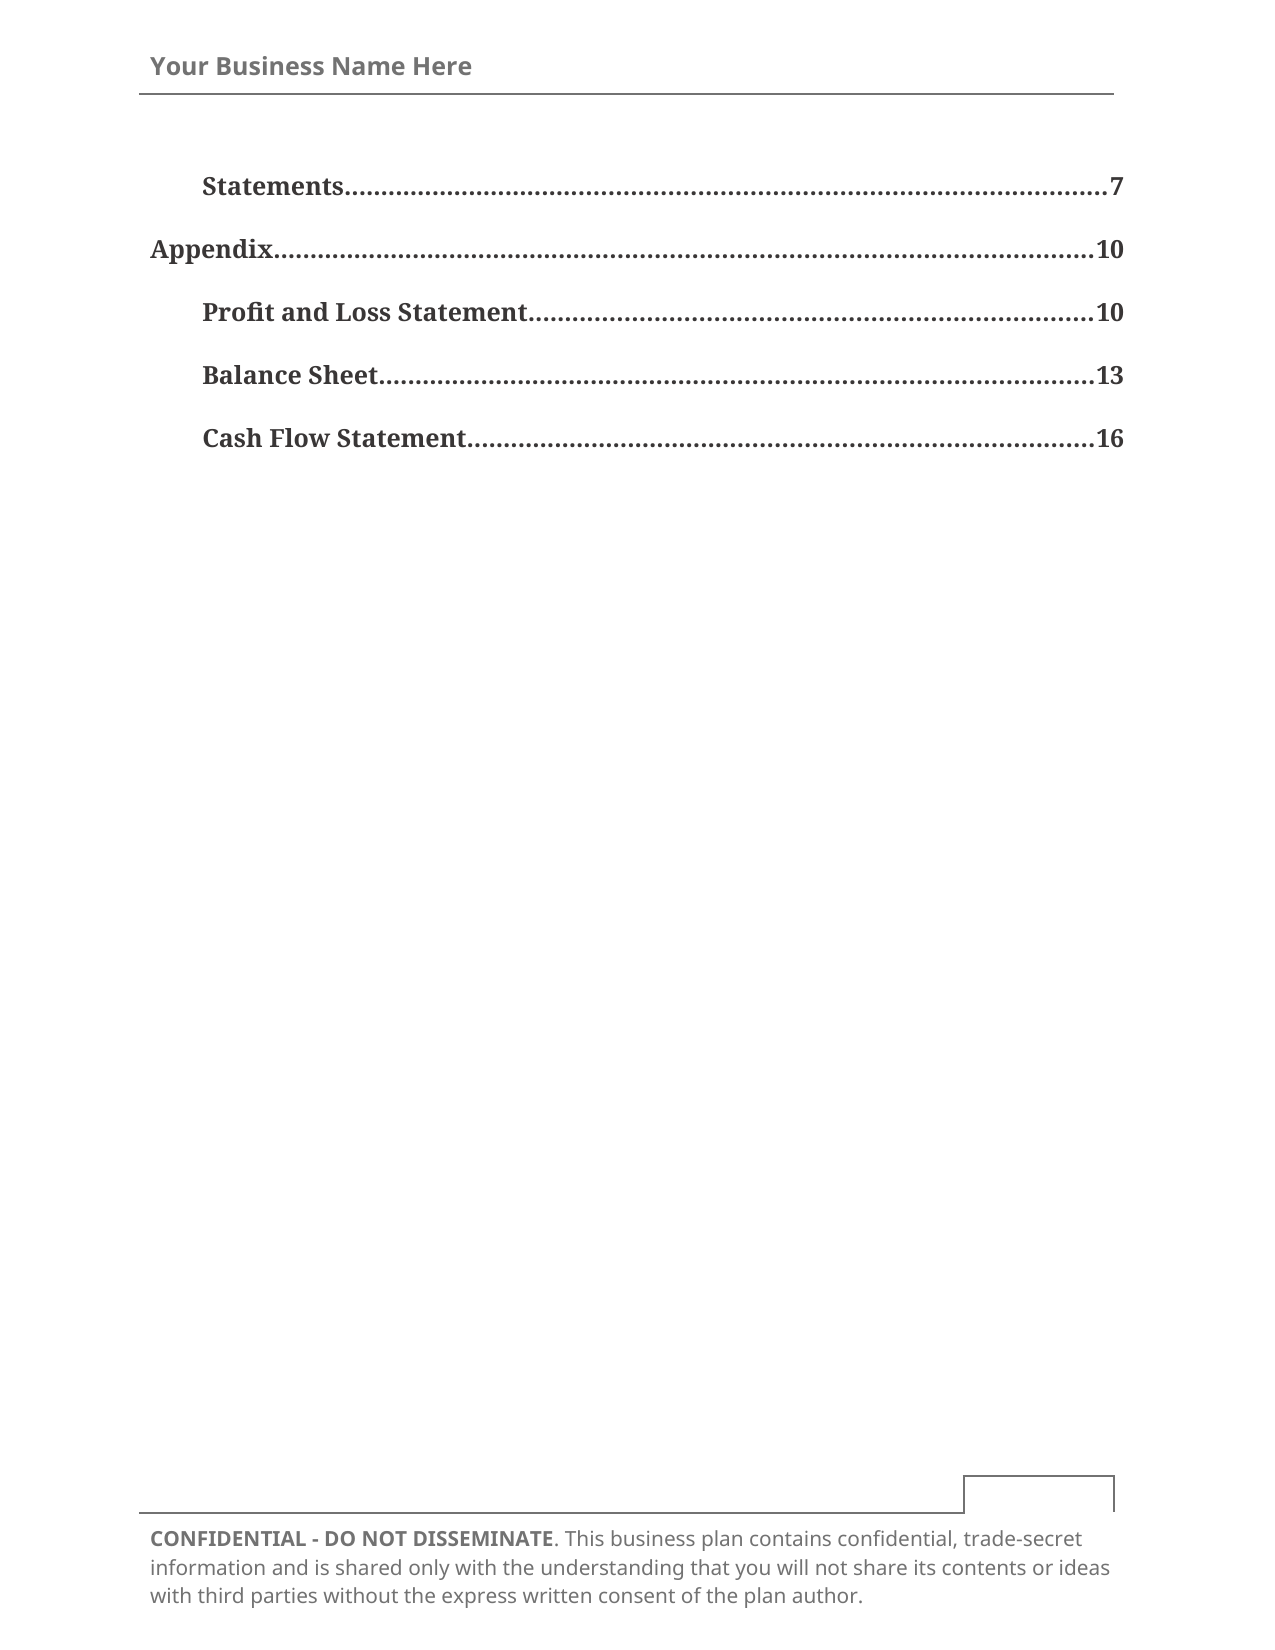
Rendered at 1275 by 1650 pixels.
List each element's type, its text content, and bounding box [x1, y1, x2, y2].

text Profit and Loss Statement 10 [202, 295, 1125, 329]
text Cash Flow Statement 16 [202, 421, 1125, 455]
text Statements 7 [202, 168, 1125, 202]
text Appendix 10 [150, 231, 1125, 266]
text Balance Sheet 13 [202, 358, 1125, 392]
